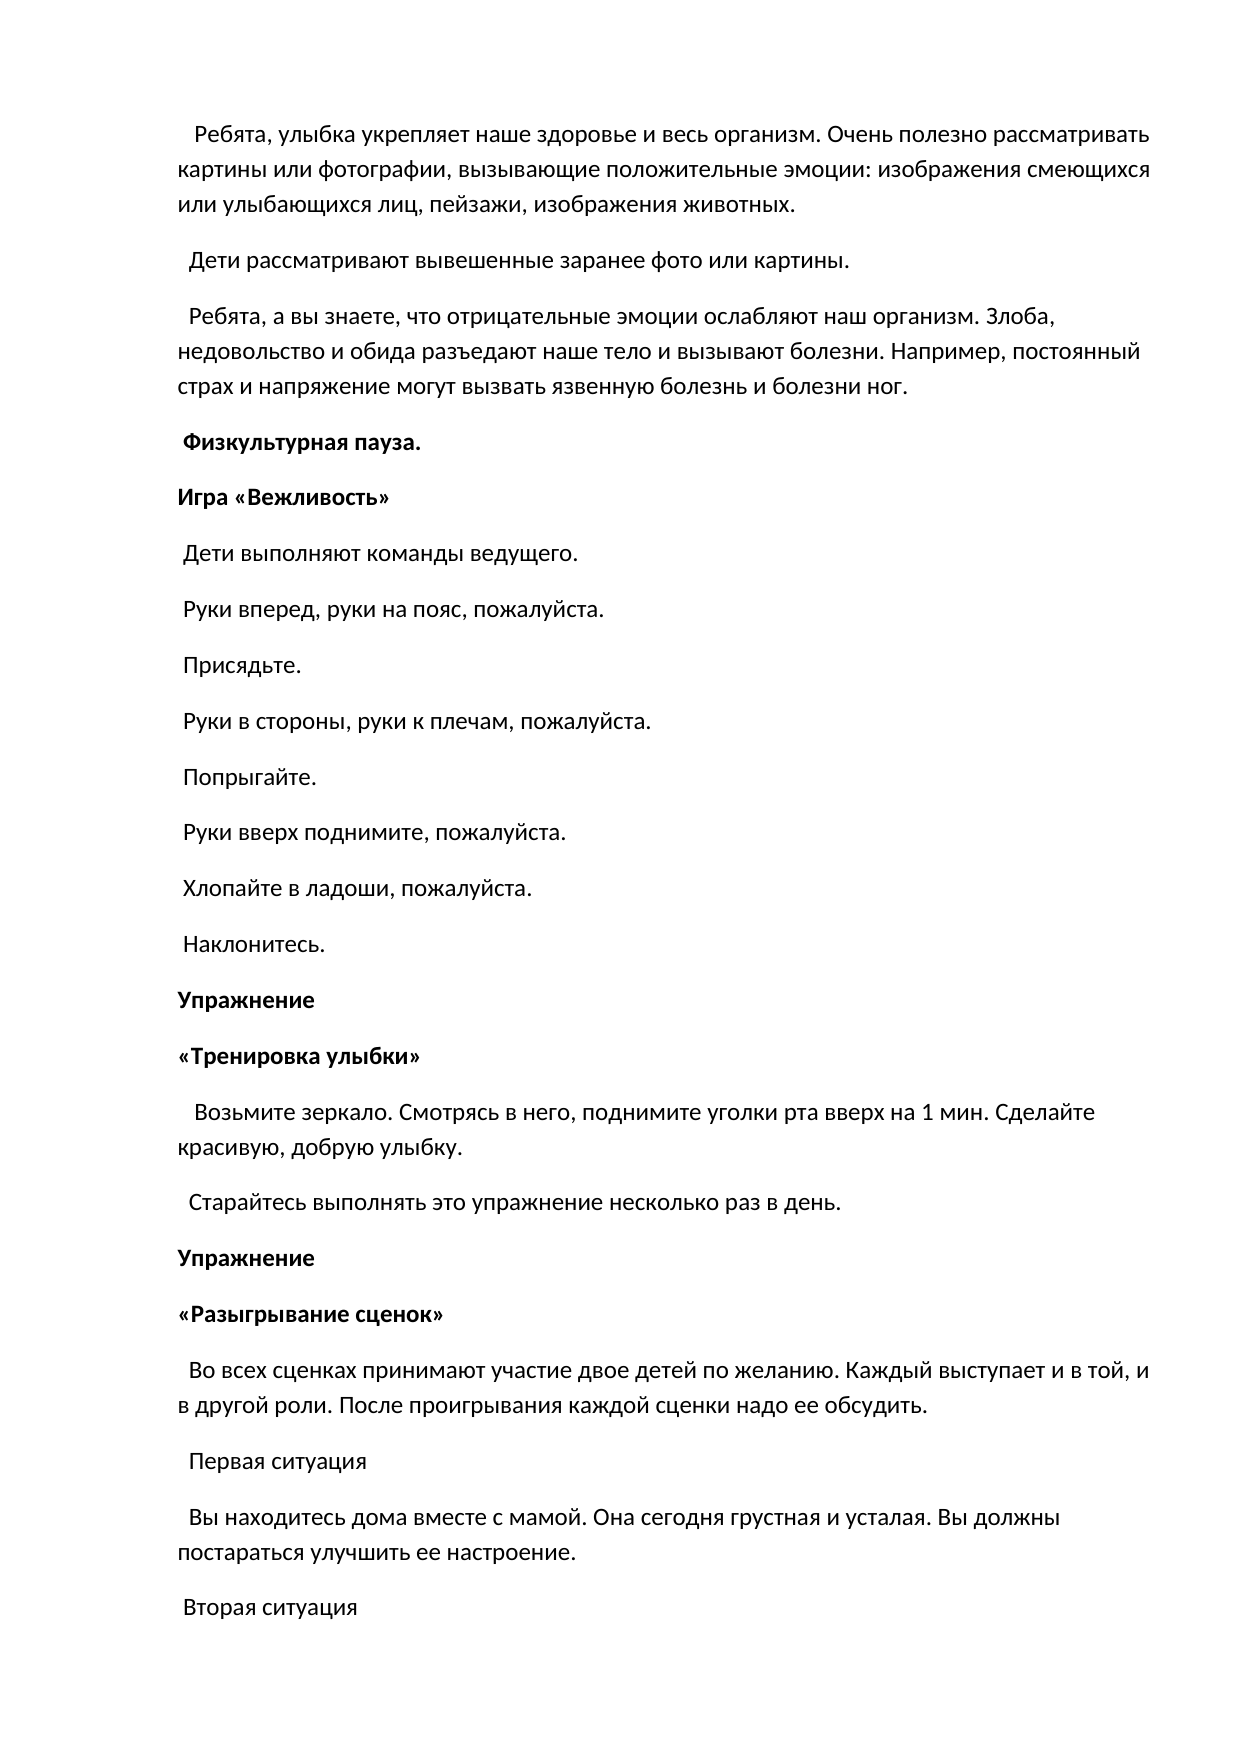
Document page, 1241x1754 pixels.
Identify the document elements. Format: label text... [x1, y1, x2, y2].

text Первая ситуация [177, 1445, 1152, 1475]
text «Разыгрывание сценок» [177, 1298, 1152, 1329]
text Ребята, улыбка укрепляет наше здоровье и весь организм. Очень полезно рассматривать картины или фотографии, вызывающие положительные эмоции: изображения смеющихся или улыбающихся лиц, пейзажи, изображения животных. [177, 118, 1152, 219]
text Руки вперед, руки на пояс, пожалуйста. [177, 593, 1152, 624]
text Дети рассматривают вывешенные заранее фото или картины. [177, 244, 1152, 274]
text Старайтесь выполнять это упражнение несколько раз в день. [177, 1186, 1152, 1217]
text Руки вверх поднимите, пожалуйста. [177, 816, 1152, 847]
text Игра «Вежливость» [177, 481, 1152, 512]
text Упражнение [177, 1242, 1152, 1273]
text Руки в стороны, руки к плечам, пожалуйста. [177, 705, 1152, 735]
text Попрыгайте. [177, 761, 1152, 791]
text Присядьте. [177, 649, 1152, 679]
text Во всех сценках принимают участие двое детей по желанию. Каждый выступает и в той, и в другой роли. После проигрывания каждой сценки надо ее обсудить. [177, 1354, 1152, 1419]
text Вы находитесь дома вместе с мамой. Она сегодня грустная и усталая. Вы должны постараться улучшить ее настроение. [177, 1501, 1152, 1566]
text Хлопайте в ладоши, пожалуйста. [177, 872, 1152, 903]
text Физкультурная пауза. [177, 426, 1152, 456]
text Возьмите зеркало. Смотрясь в него, поднимите уголки рта вверх на 1 мин. Сделайте красивую, добрую улыбку. [177, 1096, 1152, 1161]
text «Тренировка улыбки» [177, 1040, 1152, 1070]
text Дети выполняют команды ведущего. [177, 537, 1152, 568]
text Вторая ситуация [177, 1591, 1152, 1622]
text Упражнение [177, 984, 1152, 1014]
text Наклонитесь. [177, 928, 1152, 959]
text Ребята, а вы знаете, что отрицательные эмоции ослабляют наш организм. Злоба, недовольство и обида разъедают наше тело и вызывают болезни. Например, постоянный страх и напряжение могут вызвать язвенную болезнь и болезни ног. [177, 300, 1152, 400]
